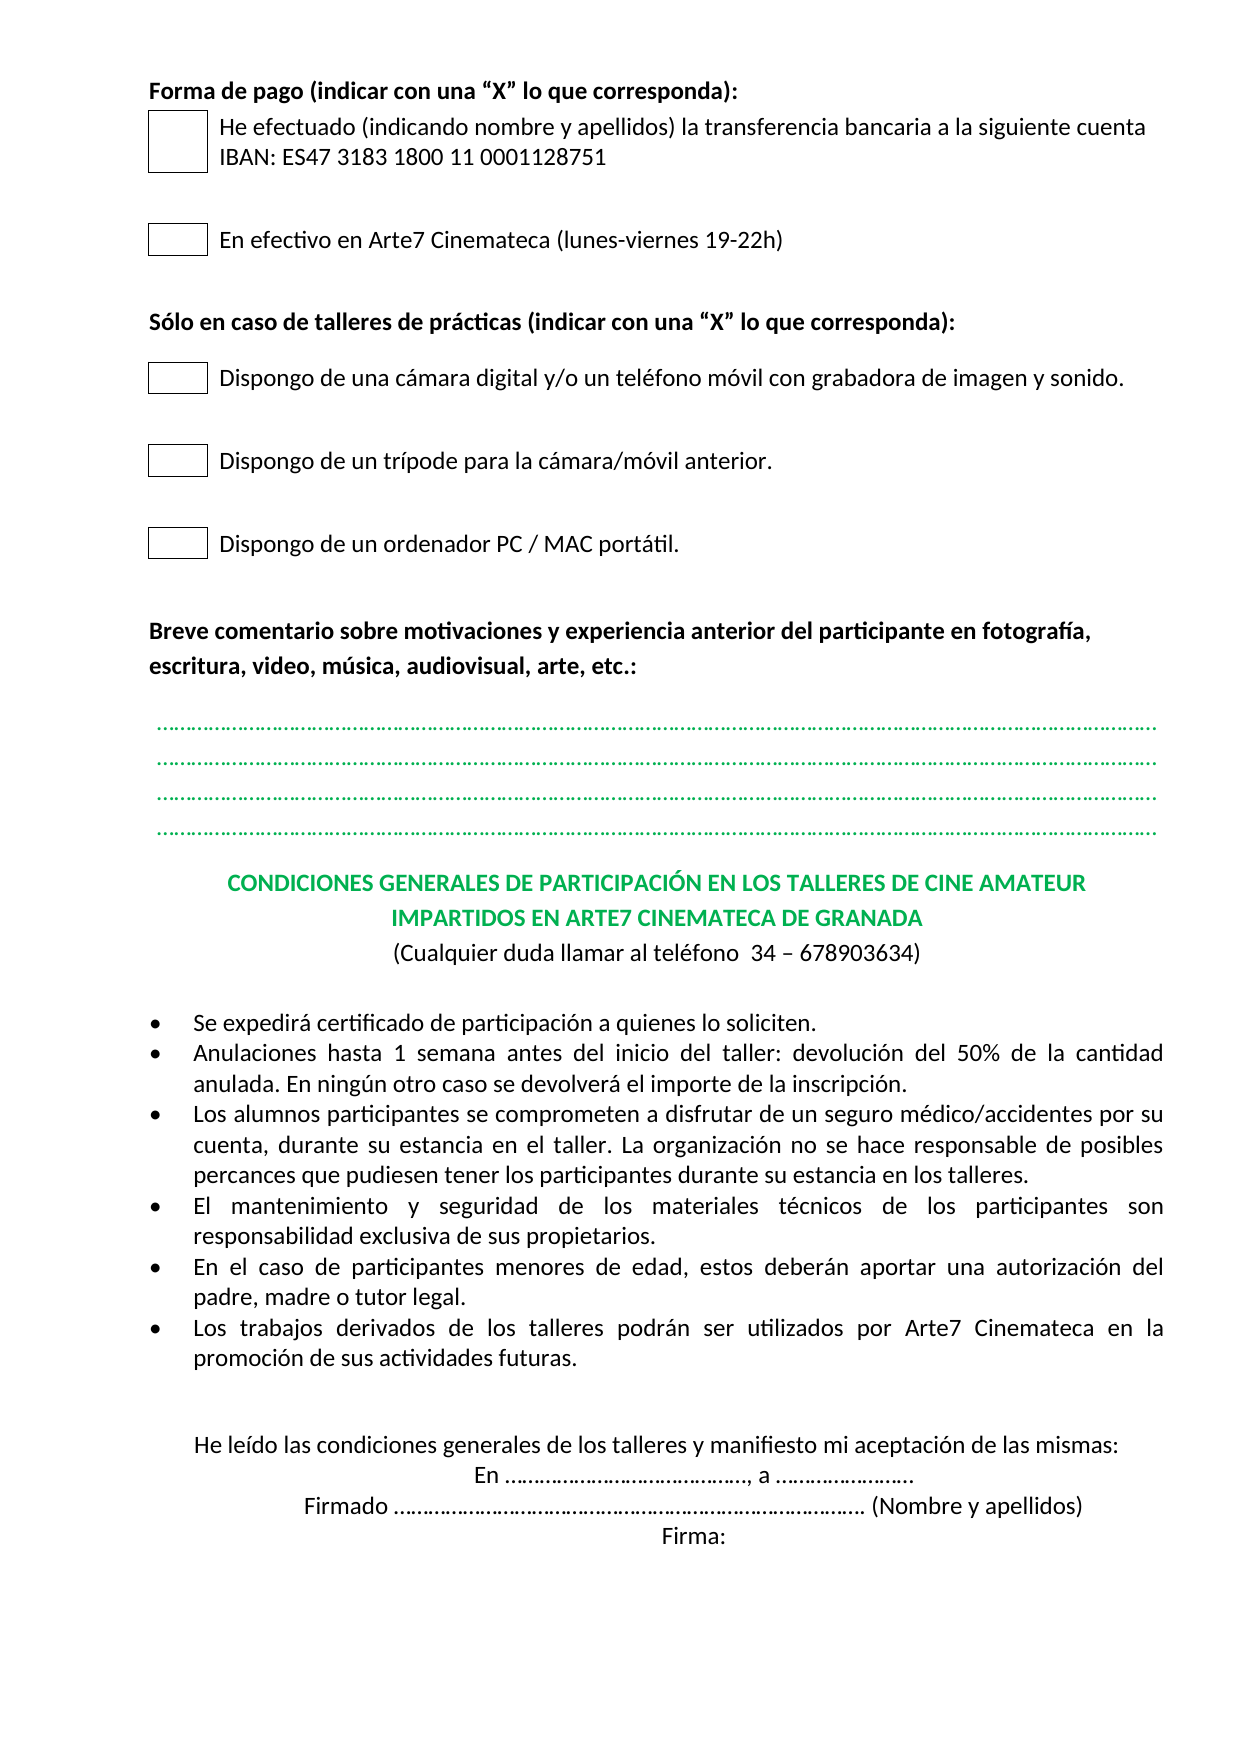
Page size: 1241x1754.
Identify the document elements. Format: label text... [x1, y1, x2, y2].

table_header Dispongo de una cámara digital y/o un teléfono móvil con grabadora de imagen y sonido. [208, 362, 1176, 393]
list El mantenimiento y seguridad de los materiales técnicos de los participantes son responsabilidad exclusiva de sus propietarios. [149, 1190, 1165, 1251]
table_header Dispongo de un ordenador PC / MAC portátil. [208, 527, 1176, 558]
table_header [149, 445, 207, 476]
list Se expedirá certificado de participación a quienes lo soliciten. [149, 1007, 1165, 1037]
list En el caso de participantes menores de edad, estos deberán aportar una autorización del padre, madre o tutor legal. [149, 1251, 1165, 1312]
text IMPARTIDOS EN ARTE7 CINEMATECA DE GRANADA [149, 902, 1165, 932]
text CONDICIONES GENERALES DE PARTICIPACIÓN EN LOS TALLERES DE CINE AMATEUR [149, 867, 1165, 897]
list Anulaciones hasta 1 semana antes del inicio del taller: devolución del 50% de la cantidad anulada. En ningún otro caso se devolverá el importe de la inscripción. [149, 1037, 1165, 1098]
text Sólo en caso de talleres de prácticas (indicar con una “X” lo que corresponda): [149, 306, 1165, 336]
text Firma: [149, 1521, 1165, 1551]
list Los alumnos participantes se comprometen a disfrutar de un seguro médico/accidentes por su cuenta, durante su estancia en el taller. La organización no se hace responsable de posibles percances que pudiesen tener los participantes durante su estancia en los talleres. [149, 1098, 1165, 1190]
text ………………………………………………………………………………………………………………………………………………………………………………………………………………………………………………………………………………………………………………………………………………………………………………………………………………………………………………………………………………………………………………………………………………………………………………………………………………………………………… [149, 706, 1165, 842]
table_header [149, 363, 207, 393]
table_header En efectivo en Arte7 Cinemateca (lunes-viernes 19-22h) [208, 223, 1176, 255]
table_header He efectuado (indicando nombre y apellidos) la transferencia bancaria a la siguiente cuenta IBAN: ES47 3183 1800 11 0001128751 [208, 110, 1176, 172]
text Firmado ………………………………………………………………………. (Nombre y apellidos) [149, 1490, 1165, 1521]
text Breve comentario sobre motivaciones y experiencia anterior del participante en fotografía, escritura, video, música, audiovisual, arte, etc.: [149, 615, 1165, 681]
list Los trabajos derivados de los talleres podrán ser utilizados por Arte7 Cinemateca en la promoción de sus actividades futuras. [149, 1312, 1165, 1373]
table_header [149, 224, 207, 255]
text En ……………………………………, a …………………… [149, 1459, 1165, 1490]
table_header [149, 528, 207, 558]
table_header [149, 111, 207, 172]
text (Cualquier duda llamar al teléfono 34 – 678903634) [149, 937, 1165, 967]
text He leído las condiciones generales de los talleres y manifiesto mi aceptación de las mismas: [149, 1429, 1165, 1459]
text Forma de pago (indicar con una “X” lo que corresponda): [149, 75, 1165, 106]
table_header Dispongo de un trípode para la cámara/móvil anterior. [208, 444, 1176, 476]
